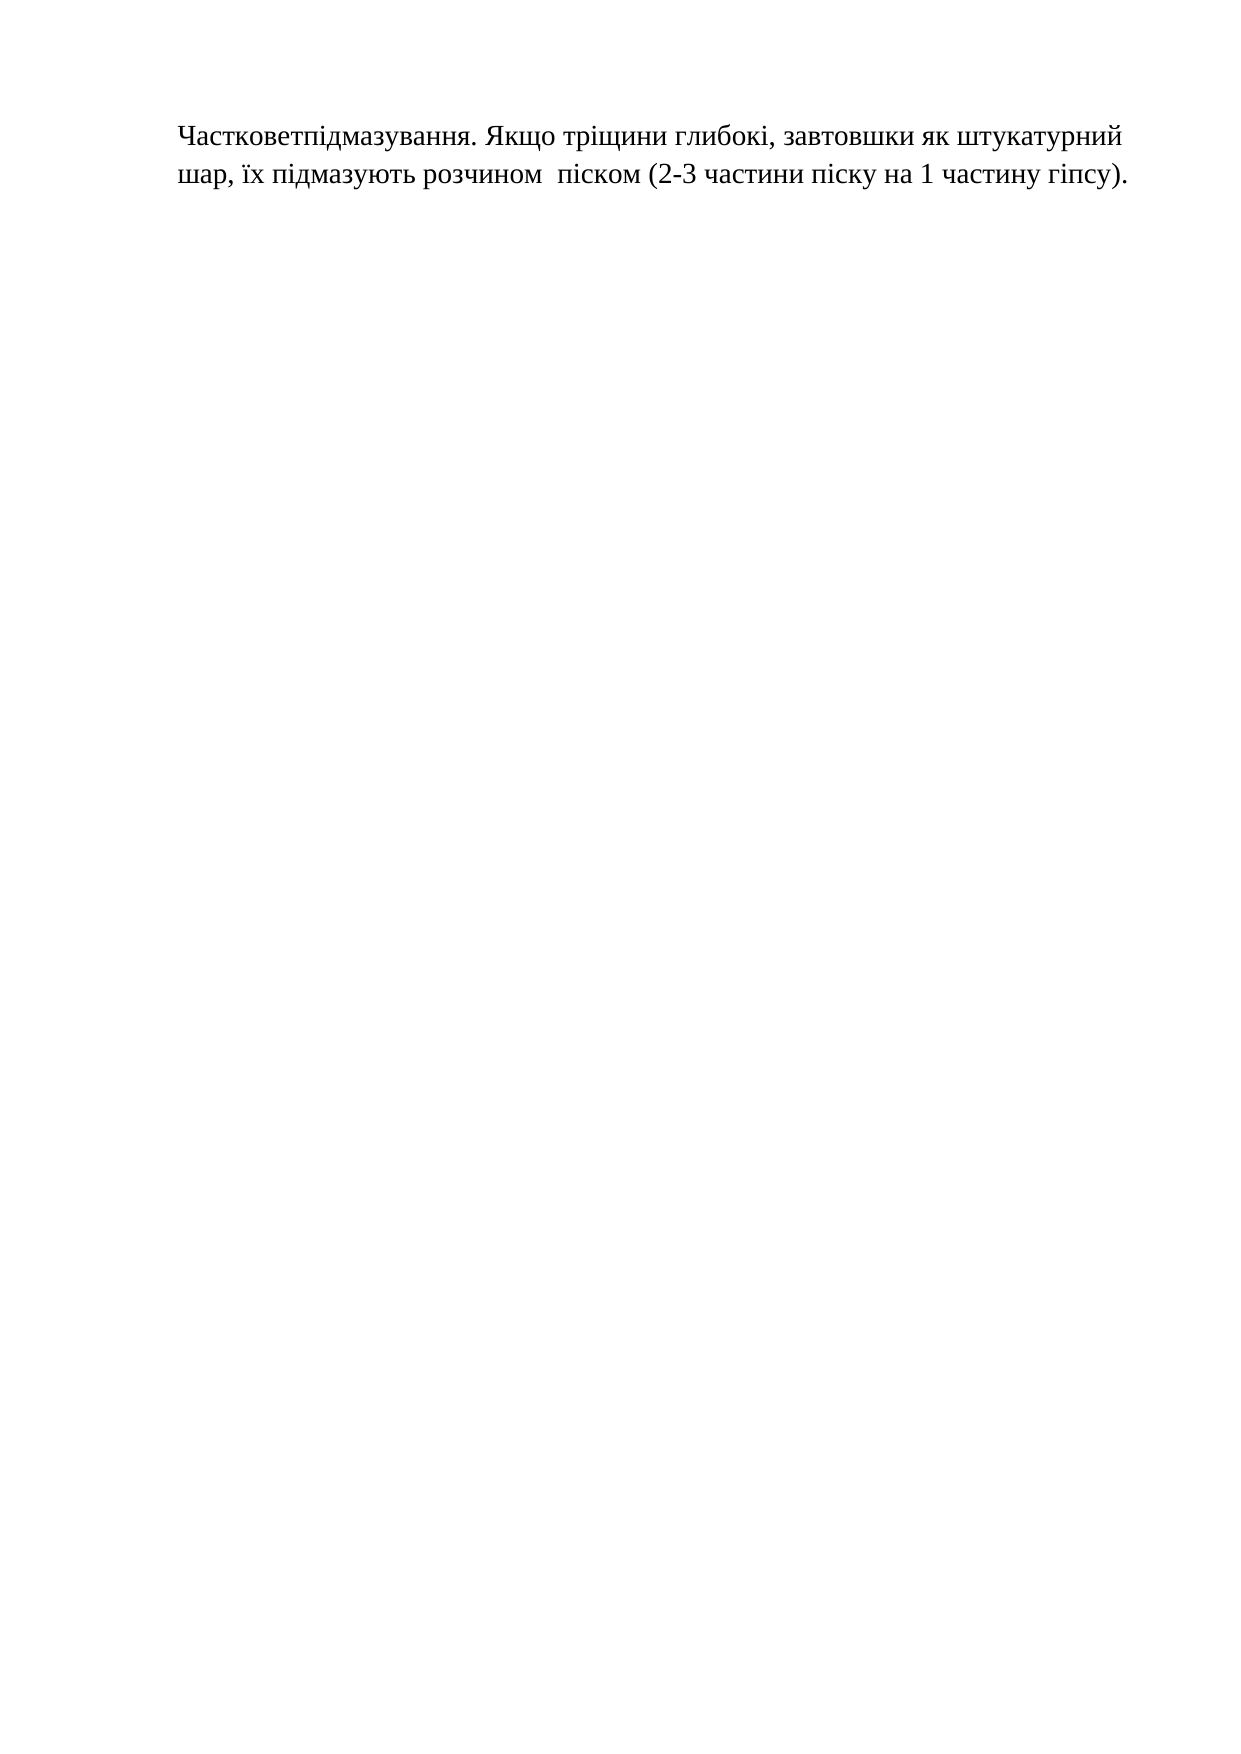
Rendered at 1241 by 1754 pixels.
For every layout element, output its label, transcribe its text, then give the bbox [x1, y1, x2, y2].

subtitle Частковетпідмазування. Якщо тріщини глибокі, завтовшки як штукатурний шар, їх підмазують розчином піском (2-3 частини піску на 1 частину гіпсу). [177, 118, 1152, 190]
